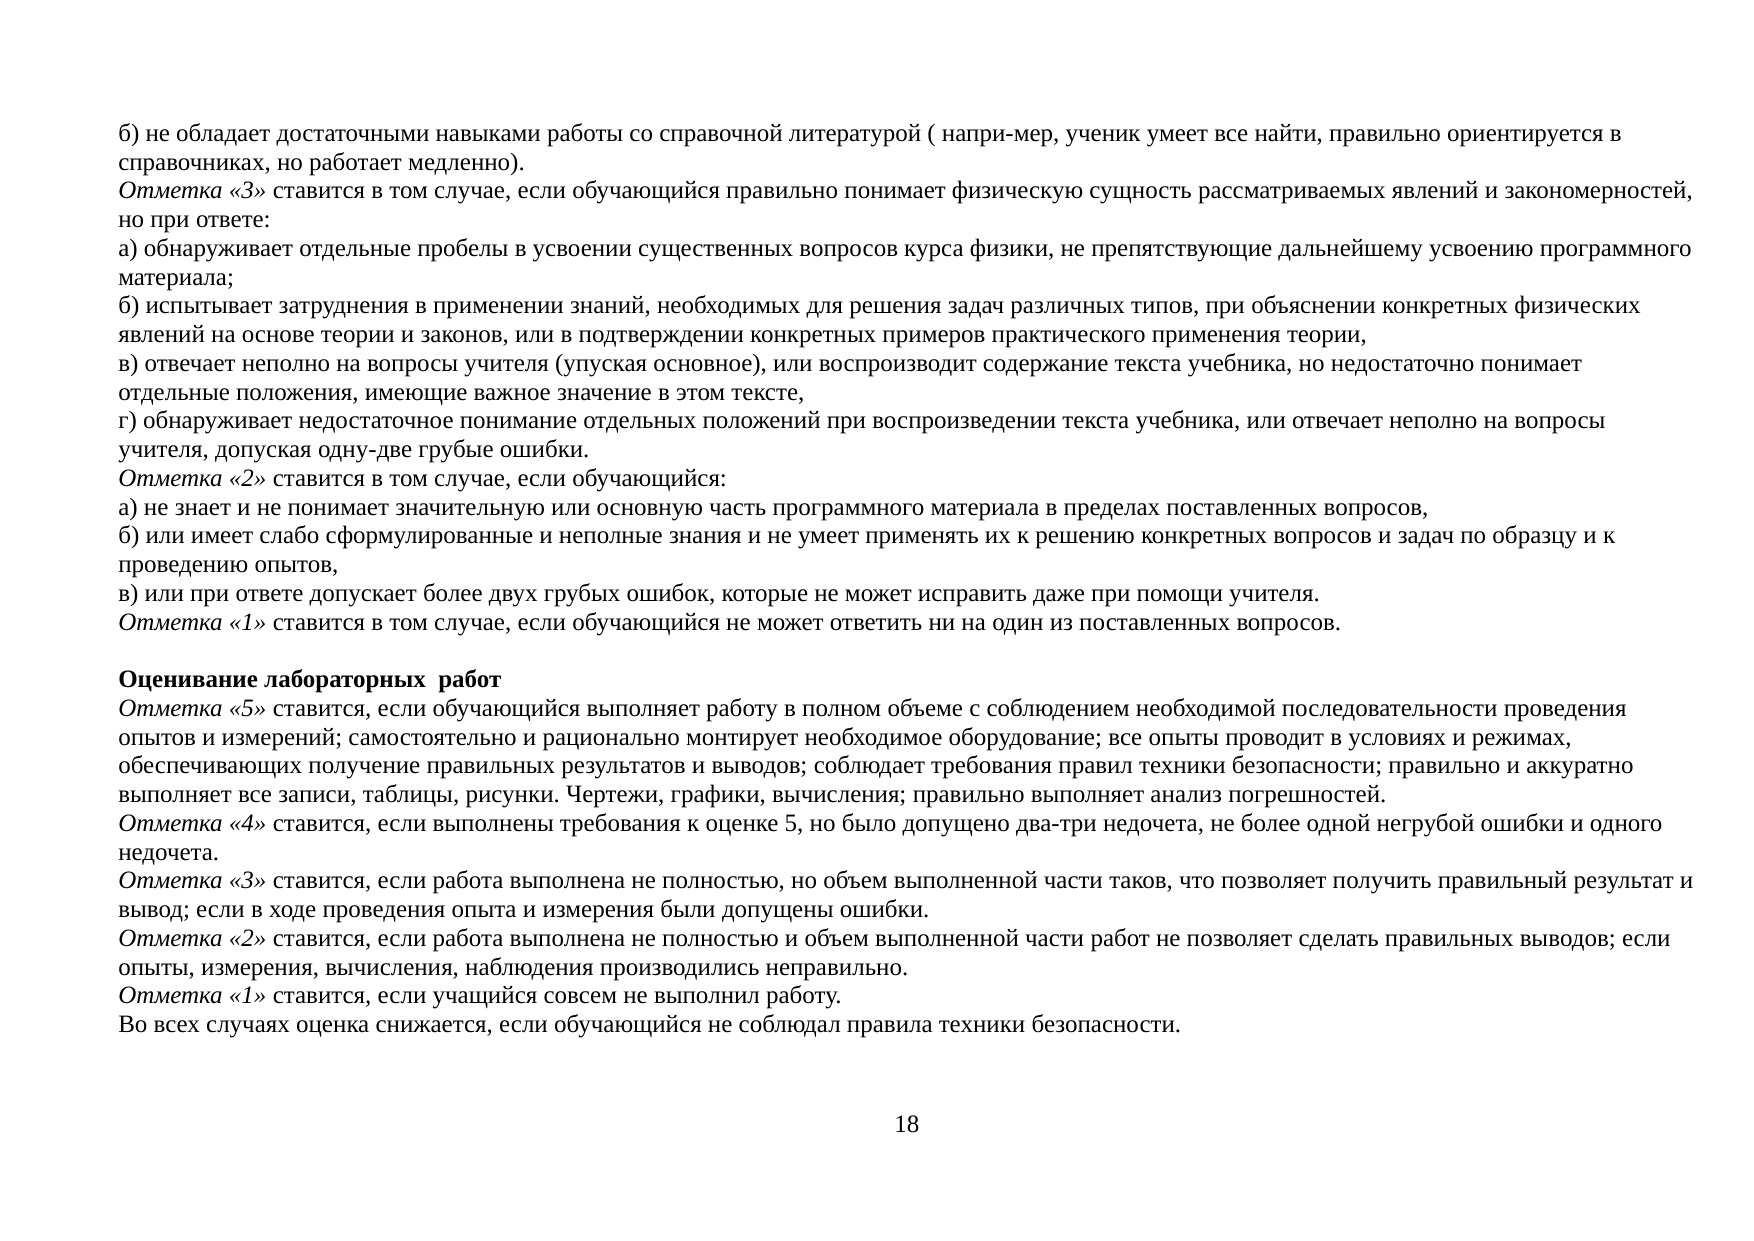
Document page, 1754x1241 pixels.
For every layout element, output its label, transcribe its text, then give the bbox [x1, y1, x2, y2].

text Оценивание лабораторных работ [118, 664, 1695, 693]
text Во всех случаях оценка снижается, если обучающийся не соблюдал правила техники безопасности. [118, 1009, 1695, 1038]
text в) или при ответе допускает более двух грубых ошибок, которые не может исправить даже при помощи учителя. [118, 578, 1695, 607]
text Отметка «5» ставится, если обучающийся выполняет работу в полном объеме с соблюдением необходимой последовательности проведения опытов и измерений; самостоятельно и рационально монтирует необходимое оборудование; все опыты проводит в условиях и режимах, обеспечивающих получение правильных результатов и выводов; соблюдает требования правил техники безопасности; правильно и аккуратно выполняет все записи, таблицы, рисунки. Чертежи, графики, вычисления; правильно выполняет анализ погрешностей. [118, 693, 1695, 808]
text Отметка «1» ставится, если учащийся совсем не выполнил работу. [118, 981, 1695, 1009]
text Отметка «1» ставится в том случае, если обучающийся не может ответить ни на один из поставленных вопросов. [118, 607, 1695, 636]
text Отметка «2» ставится в том случае, если обучающийся: [118, 463, 1695, 492]
text в) отвечает неполно на вопросы учителя (упуская основное), или воспроизводит содержание текста учебника, но недостаточно понимает отдельные положения, имеющие важное значение в этом тексте, [118, 348, 1695, 406]
text Отметка «4» ставится, если выполнены требования к оценке 5, но было допущено два-три недочета, не более одной негрубой ошибки и одного недочета. [118, 808, 1695, 866]
text б) не обладает достаточными навыками работы со справочной литературой ( напри-мер, ученик умеет все найти, правильно ориентируется в справочниках, но работает медленно). [118, 118, 1695, 176]
text Отметка «3» ставится, если работа выполнена не полностью, но объем выполненной части таков, что позволяет получить правильный результат и вывод; если в ходе проведения опыта и измерения были допущены ошибки. [118, 866, 1695, 923]
text Отметка «3» ставится в том случае, если обучающийся правильно понимает физическую сущность рассматриваемых явлений и закономерностей, но при ответе: [118, 176, 1695, 233]
text Отметка «2» ставится, если работа выполнена не полностью и объем выполненной части работ не позволяет сделать правильных выводов; если опыты, измерения, вычисления, наблюдения производились неправильно. [118, 923, 1695, 981]
text а) обнаруживает отдельные пробелы в усвоении существенных вопросов курса физики, не препятствующие дальнейшему усвоению программного материала; [118, 233, 1695, 291]
text б) испытывает затруднения в применении знаний, необходимых для решения задач различных типов, при объяснении конкретных физических явлений на основе теории и законов, или в подтверждении конкретных примеров практического применения теории, [118, 291, 1695, 348]
text г) обнаруживает недостаточное понимание отдельных положений при воспроизведении текста учебника, или отвечает неполно на вопросы учителя, допуская одну-две грубые ошибки. [118, 406, 1695, 463]
text а) не знает и не понимает значительную или основную часть программного материала в пределах поставленных вопросов, [118, 492, 1695, 521]
text б) или имеет слабо сформулированные и неполные знания и не умеет применять их к решению конкретных вопросов и задач по образцу и к проведению опытов, [118, 521, 1695, 578]
